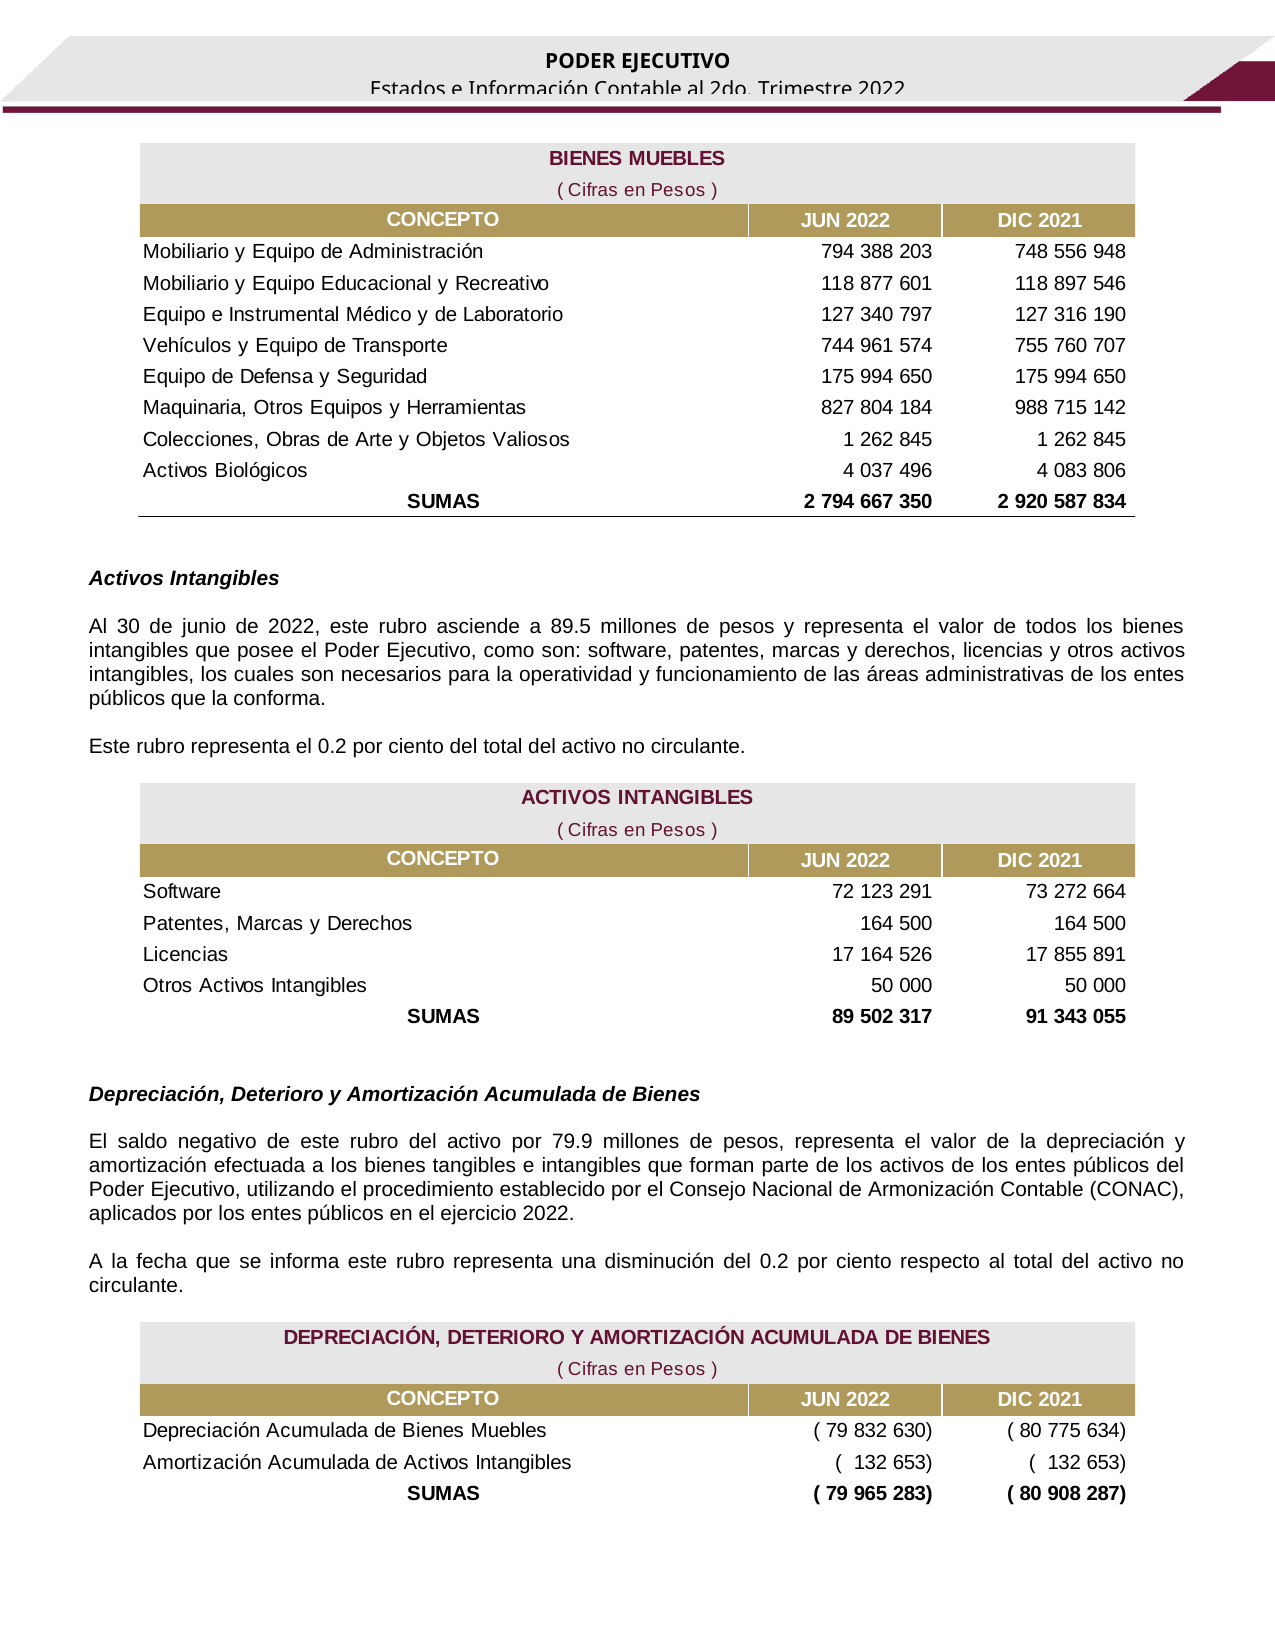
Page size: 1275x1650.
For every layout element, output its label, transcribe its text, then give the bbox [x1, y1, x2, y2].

text Depreciación, Deterioro y Amortización Acumulada de Bienes [89, 1081, 1186, 1105]
text A la fecha que se informa este rubro representa una disminución del 0.2 por ciento respecto al total del activo no circulante. [89, 1249, 1186, 1297]
picture [0, 36, 1275, 113]
text Activos Intangibles [89, 566, 1186, 590]
text Al 30 de junio de 2022, este rubro asciende a 89.5 millones de pesos y representa el valor de todos los bienes intangibles que posee el Poder Ejecutivo, como son: software, patentes, marcas y derechos, licencias y otros activos intangibles, los cuales son necesarios para la operatividad y funcionamiento de las áreas administrativas de los entes públicos que la conforma. [89, 614, 1186, 710]
text Este rubro representa el 0.2 por ciento del total del activo no circulante. [89, 734, 1186, 758]
text El saldo negativo de este rubro del activo por 79.9 millones de pesos, representa el valor de la depreciación y amortización efectuada a los bienes tangibles e intangibles que forman parte de los activos de los entes públicos del Poder Ejecutivo, utilizando el procedimiento establecido por el Consejo Nacional de Armonización Contable (CONAC), aplicados por los entes públicos en el ejercicio 2022. [89, 1129, 1186, 1225]
